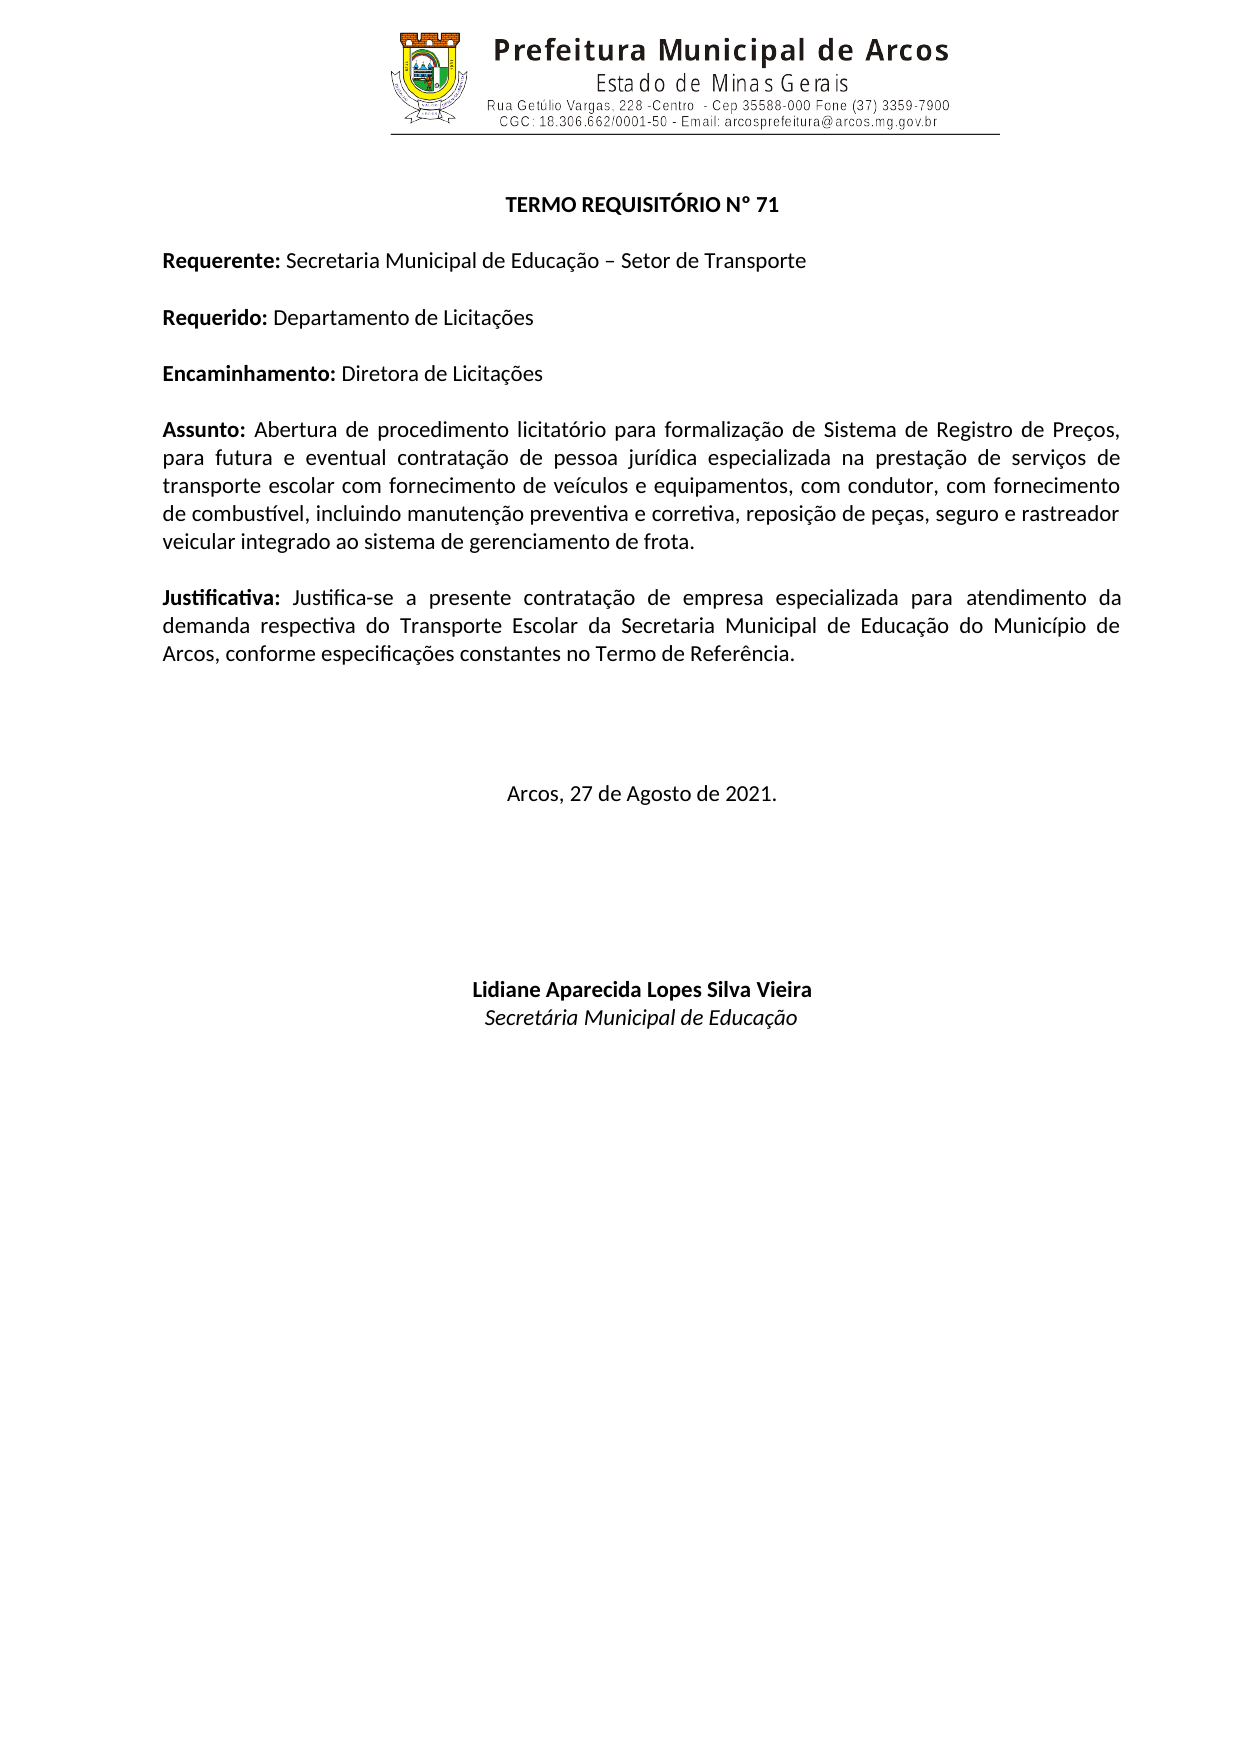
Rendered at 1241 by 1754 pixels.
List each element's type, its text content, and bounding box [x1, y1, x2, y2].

text Secretária Municipal de Educação [162, 1003, 1122, 1031]
text Arcos, 27 de Agosto de 2021. [162, 779, 1122, 807]
text Encaminhamento: Diretora de Licitações [162, 359, 1122, 387]
text Requerido: Departamento de Licitações [162, 303, 1122, 331]
text TERMO REQUISITÓRIO Nº 71 [162, 191, 1122, 218]
text Requerente: Secretaria Municipal de Educação – Setor de Transporte [162, 247, 1122, 274]
text Assunto: Abertura de procedimento licitatório para formalização de Sistema de Registro de Preços, para futura e eventual contratação de pessoa jurídica especializada na prestação de serviços de transporte escolar com fornecimento de veículos e equipamentos, com condutor, com fornecimento de combustível, incluindo manutenção preventiva e corretiva, reposição de peças, seguro e rastreador veicular integrado ao sistema de gerenciamento de frota. [162, 415, 1122, 555]
text Lidiane Aparecida Lopes Silva Vieira [162, 975, 1122, 1003]
text Justificativa: Justifica-se a presente contratação de empresa especializada para atendimento da demanda respectiva do Transporte Escolar da Secretaria Municipal de Educação do Município de Arcos, conforme especificações constantes no Termo de Referência. [162, 583, 1122, 667]
